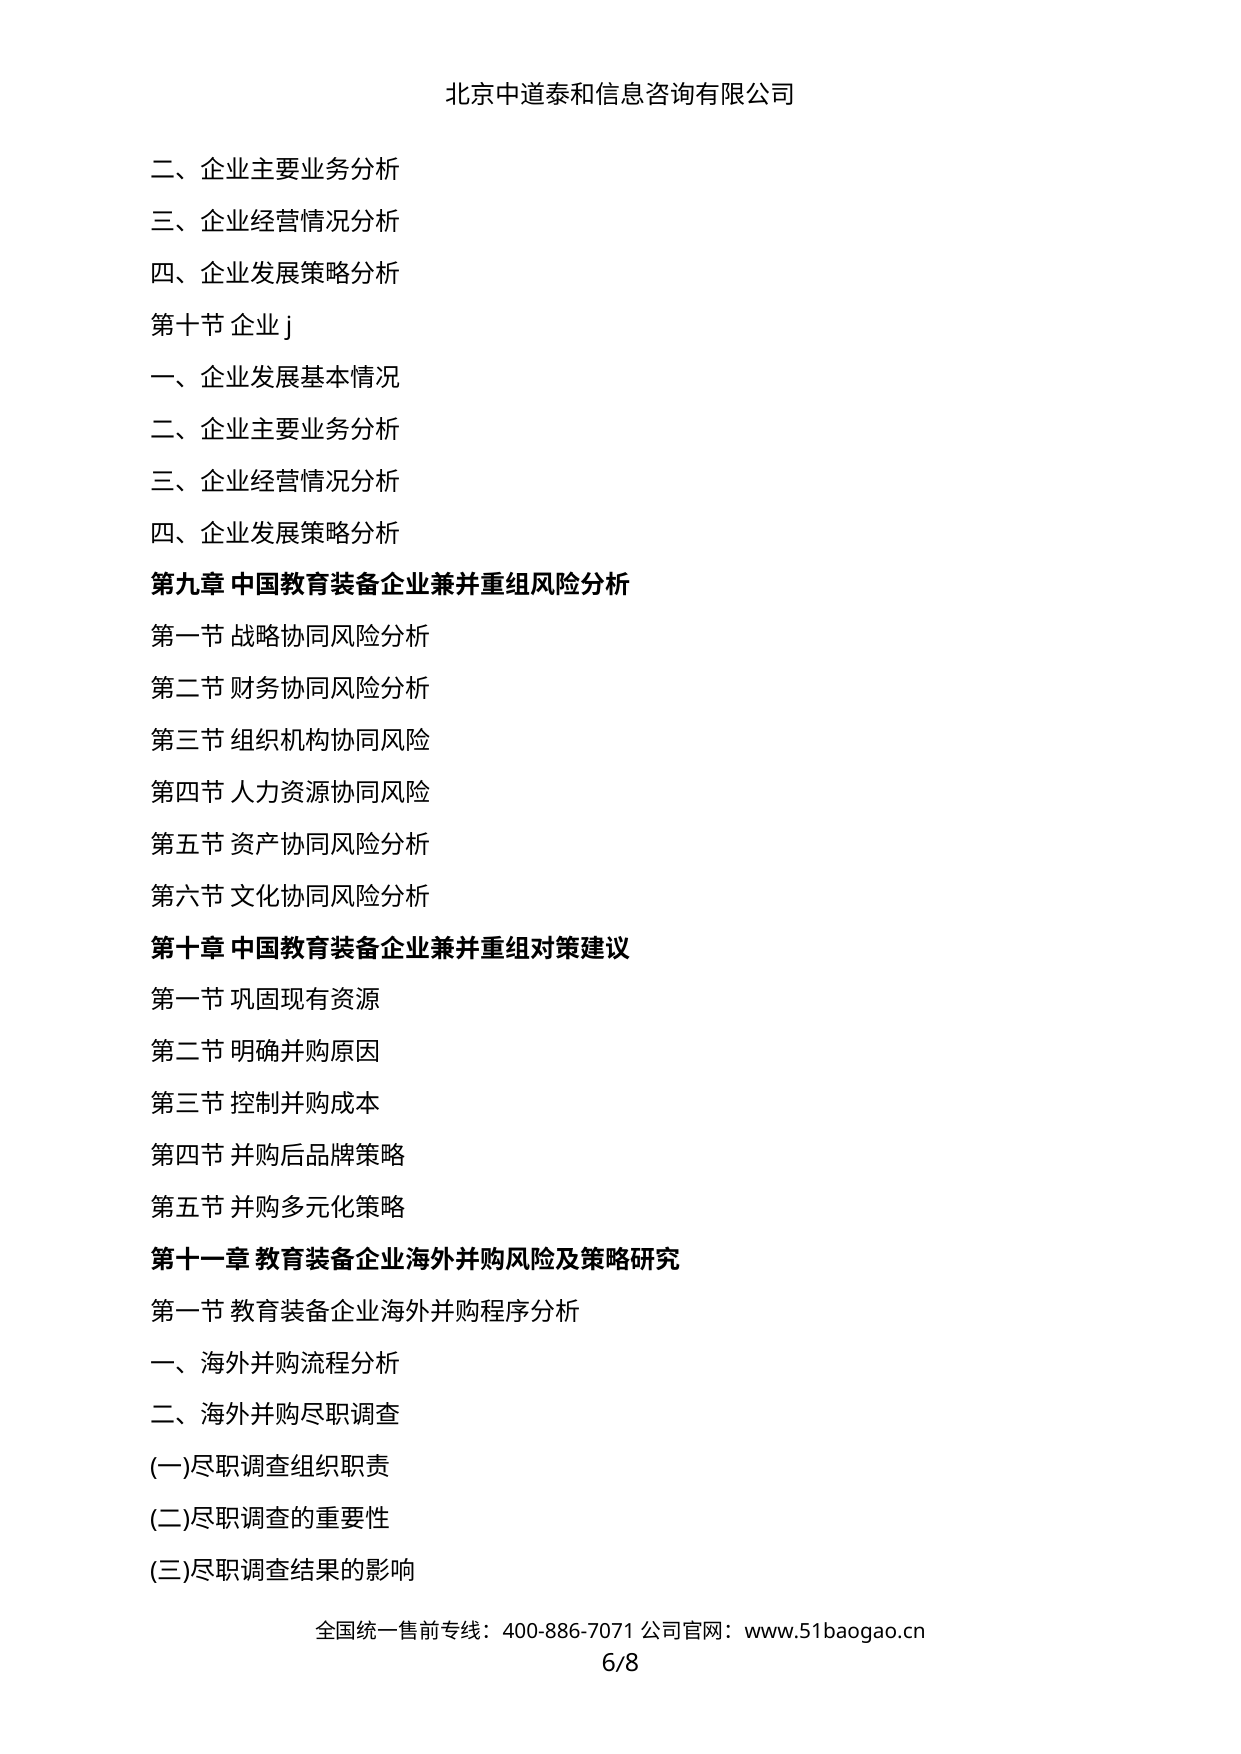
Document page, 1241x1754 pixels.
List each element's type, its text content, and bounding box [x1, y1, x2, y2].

text (一)尽职调查组织职责 [150, 1447, 1090, 1483]
text 第一节 巩固现有资源 [150, 980, 1090, 1016]
text 四、企业发展策略分析 [150, 254, 1090, 290]
text 第三节 控制并购成本 [150, 1084, 1090, 1120]
text 第五节 资产协同风险分析 [150, 824, 1090, 861]
text (三)尽职调查结果的影响 [150, 1551, 1090, 1587]
text 二、海外并购尽职调查 [150, 1395, 1090, 1431]
text (二)尽职调查的重要性 [150, 1499, 1090, 1535]
text 第五节 并购多元化策略 [150, 1187, 1090, 1224]
text 第六节 文化协同风险分析 [150, 876, 1090, 912]
text 一、企业发展基本情况 [150, 357, 1090, 394]
text 三、企业经营情况分析 [150, 202, 1090, 238]
text 第二节 明确并购原因 [150, 1032, 1090, 1068]
text 第十一章 教育装备企业海外并购风险及策略研究 [150, 1239, 1090, 1276]
text 第一节 教育装备企业海外并购程序分析 [150, 1291, 1090, 1327]
text 第九章 中国教育装备企业兼并重组风险分析 [150, 565, 1090, 601]
text 第二节 财务协同风险分析 [150, 669, 1090, 705]
text 第十节 企业j [150, 306, 1090, 342]
text 一、海外并购流程分析 [150, 1343, 1090, 1379]
text 四、企业发展策略分析 [150, 513, 1090, 549]
text 二、企业主要业务分析 [150, 409, 1090, 446]
text 第三节 组织机构协同风险 [150, 721, 1090, 757]
text 第四节 人力资源协同风险 [150, 772, 1090, 809]
text 第四节 并购后品牌策略 [150, 1136, 1090, 1172]
text 第十章 中国教育装备企业兼并重组对策建议 [150, 928, 1090, 964]
text 三、企业经营情况分析 [150, 461, 1090, 497]
text 第一节 战略协同风险分析 [150, 617, 1090, 653]
text 二、企业主要业务分析 [150, 150, 1090, 186]
